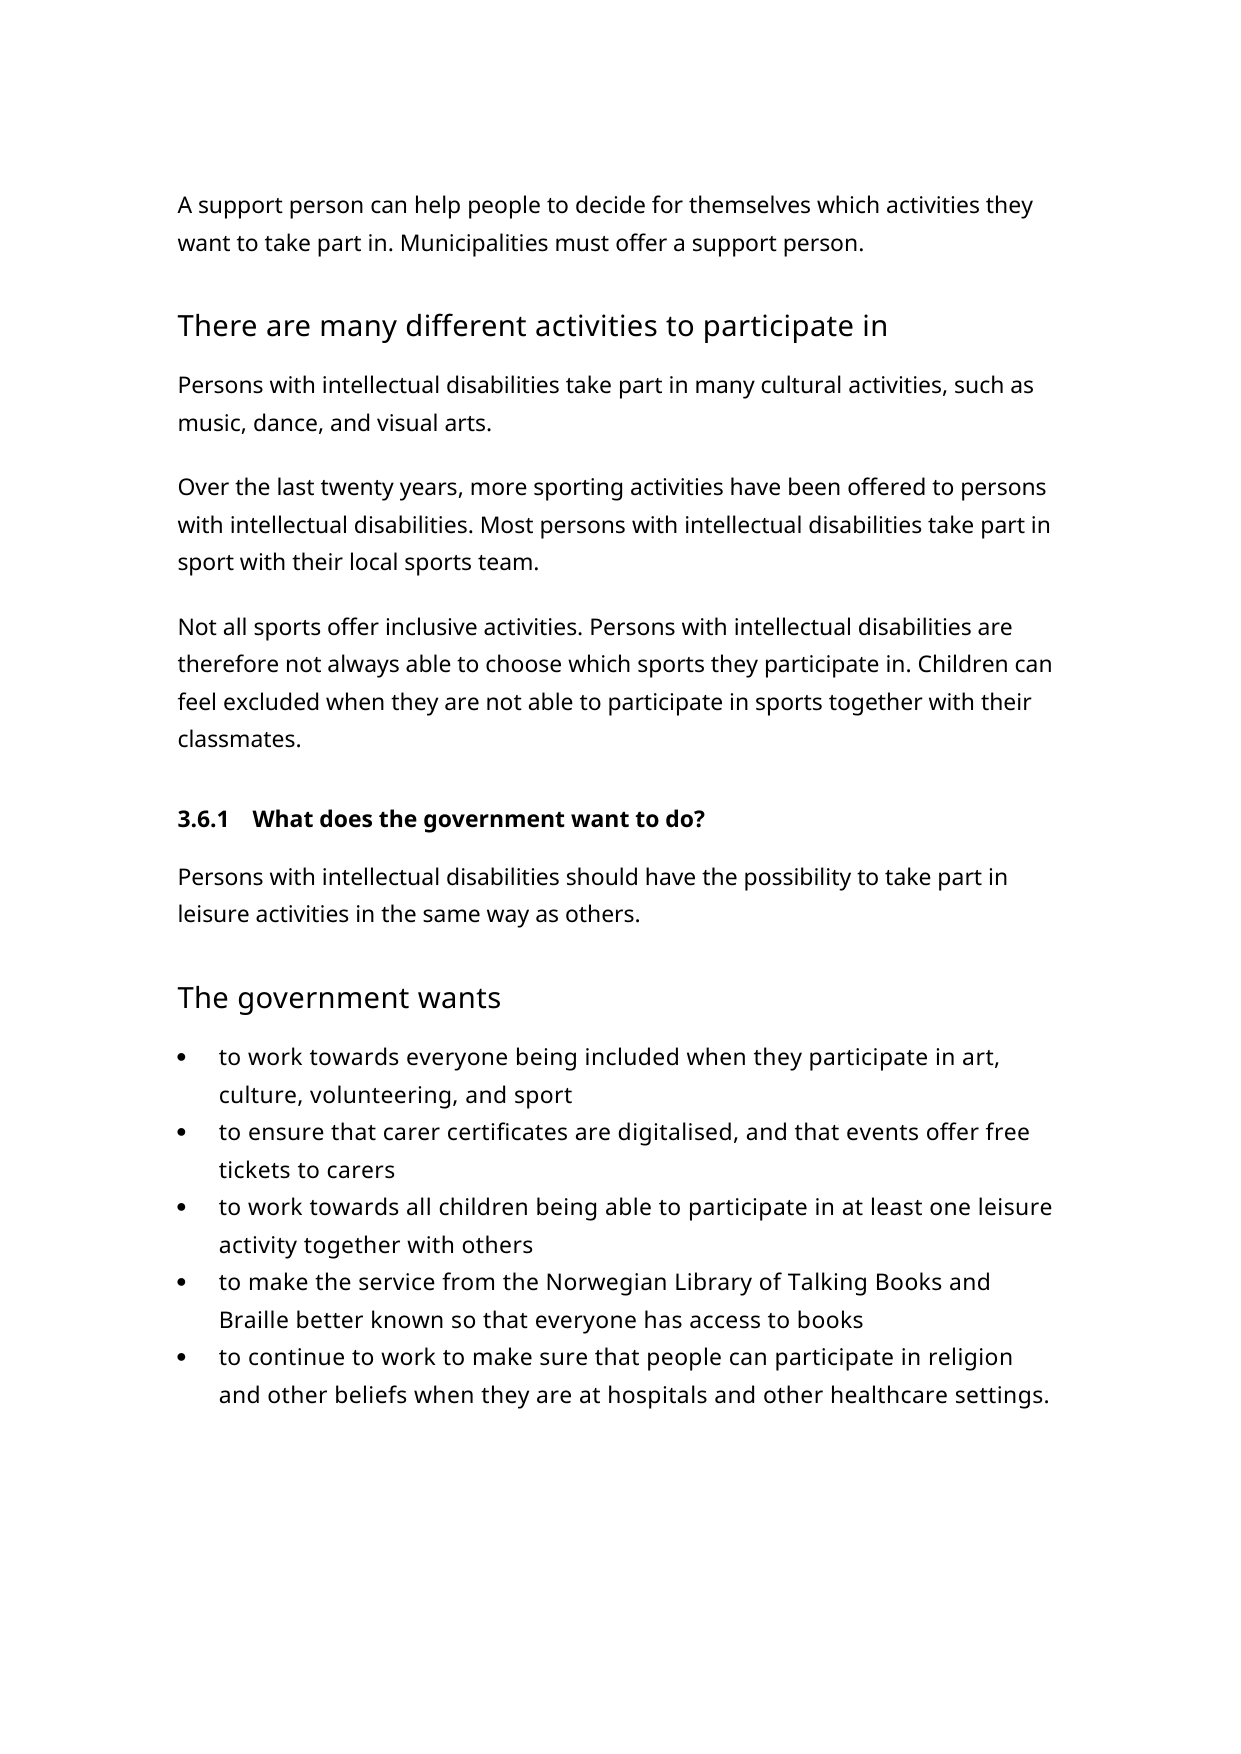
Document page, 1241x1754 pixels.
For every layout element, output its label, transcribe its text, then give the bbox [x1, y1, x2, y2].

text Over the last twenty years, more sporting activities have been offered to persons with intellectual disabilities. Most persons with intellectual disabilities take part in sport with their local sports team. [177, 471, 1063, 578]
text Persons with intellectual disabilities should have the possibility to take part in leisure activities in the same way as others. [177, 861, 1063, 930]
text The government wants [177, 978, 1063, 1017]
text Not all sports offer inclusive activities. Persons with intellectual disabilities are therefore not always able to choose which sports they participate in. Children can feel excluded when they are not able to participate in sports together with their classmates. [177, 611, 1063, 755]
list to work towards everyone being included when they participate in art, culture, volunteering, and sport [177, 1041, 1063, 1110]
list to ensure that carer certificates are digitalised, and that events offer free tickets to carers [177, 1116, 1063, 1185]
list to work towards all children being able to participate in at least one leisure activity together with others [177, 1191, 1063, 1260]
text A support person can help people to decide for themselves which activities they want to take part in. Municipalities must offer a support person. [177, 189, 1063, 258]
text There are many different activities to participate in [177, 306, 1063, 345]
list to continue to work to make sure that people can participate in religion and other beliefs when they are at hospitals and other healthcare settings. [177, 1341, 1063, 1410]
subtitle What does the government want to do? [177, 803, 1063, 834]
list to make the service from the Norwegian Library of Talking Books and Braille better known so that everyone has access to books [177, 1266, 1063, 1335]
text Persons with intellectual disabilities take part in many cultural activities, such as music, dance, and visual arts. [177, 369, 1063, 438]
